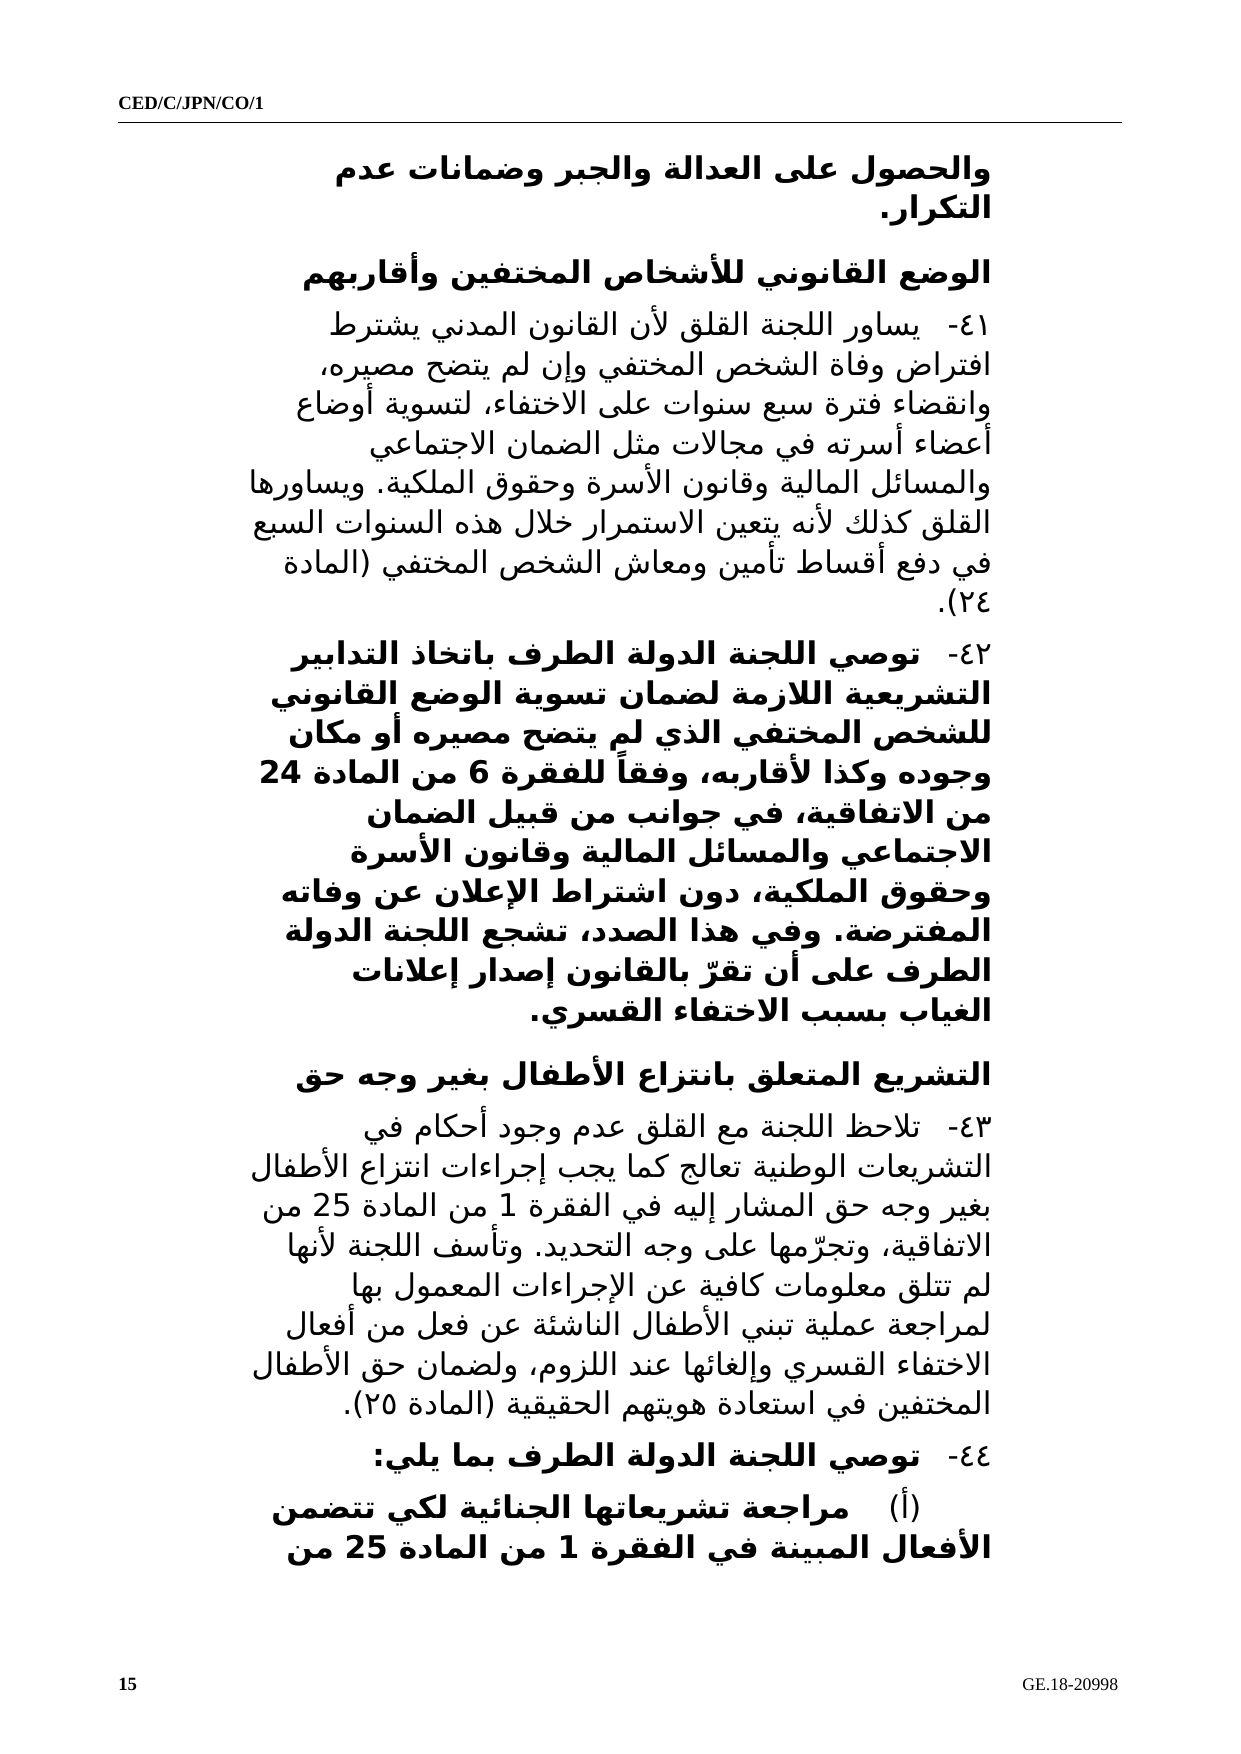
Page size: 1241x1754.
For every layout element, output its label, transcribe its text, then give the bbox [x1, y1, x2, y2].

text ٤٢- توصي اللجنة الدولة الطرف باتخاذ التدابير التشريعية اللازمة لضمان تسوية الوضع القانوني للشخص المختفي الذي لم يتضح مصيره أو مكان وجوده وكذا لأقاربه، وفقاً للفقرة 6 من المادة 24 من الاتفاقية، في جوانب من قبيل الضمان الاجتماعي والمسائل المالية وقانون الأسرة وحقوق الملكية، دون اشتراط الإعلان عن وفاته المفترضة. وفي هذا الصدد، تشجع اللجنة الدولة الطرف على أن تقرّ بالقانون إصدار إعلانات الغياب بسبب الاختفاء القسري. [248, 633, 992, 1029]
text ٤٣- تلاحظ اللجنة مع القلق عدم وجود أحكام في التشريعات الوطنية تعالج كما يجب إجراءات انتزاع الأطفال بغير وجه حق المشار إليه في الفقرة 1 من المادة 25 من الاتفاقية، وتجرّمها على وجه التحديد. وتأسف اللجنة لأنها لم تتلق معلومات كافية عن الإجراءات المعمول بها لمراجعة عملية تبني الأطفال الناشئة عن فعل من أفعال الاختفاء القسري وإلغائها عند اللزوم، ولضمان حق الأطفال المختفين في استعادة هويتهم الحقيقية (المادة ٢٥). [248, 1106, 992, 1423]
text ٤١- يساور اللجنة القلق لأن القانون المدني يشترط افتراض وفاة الشخص المختفي وإن لم يتضح مصيره، وانقضاء فترة سبع سنوات على الاختفاء، لتسوية أوضاع أعضاء أسرته في مجالات مثل الضمان الاجتماعي والمسائل المالية وقانون الأسرة وحقوق الملكية. ويساورها القلق كذلك لأنه يتعين الاستمرار خلال هذه السنوات السبع في دفع أقساط تأمين ومعاش الشخص المختفي (المادة ٢٤). [248, 304, 992, 621]
text ٤٤- توصي اللجنة الدولة الطرف بما يلي: [248, 1435, 992, 1475]
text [248, 1487, 992, 1566]
text التشريع المتعلق بانتزاع الأطفال بغير وجه حق [248, 1054, 1122, 1093]
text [248, 148, 992, 227]
text الوضع القانوني للأشخاص المختفين وأقاربهم [248, 252, 1122, 291]
